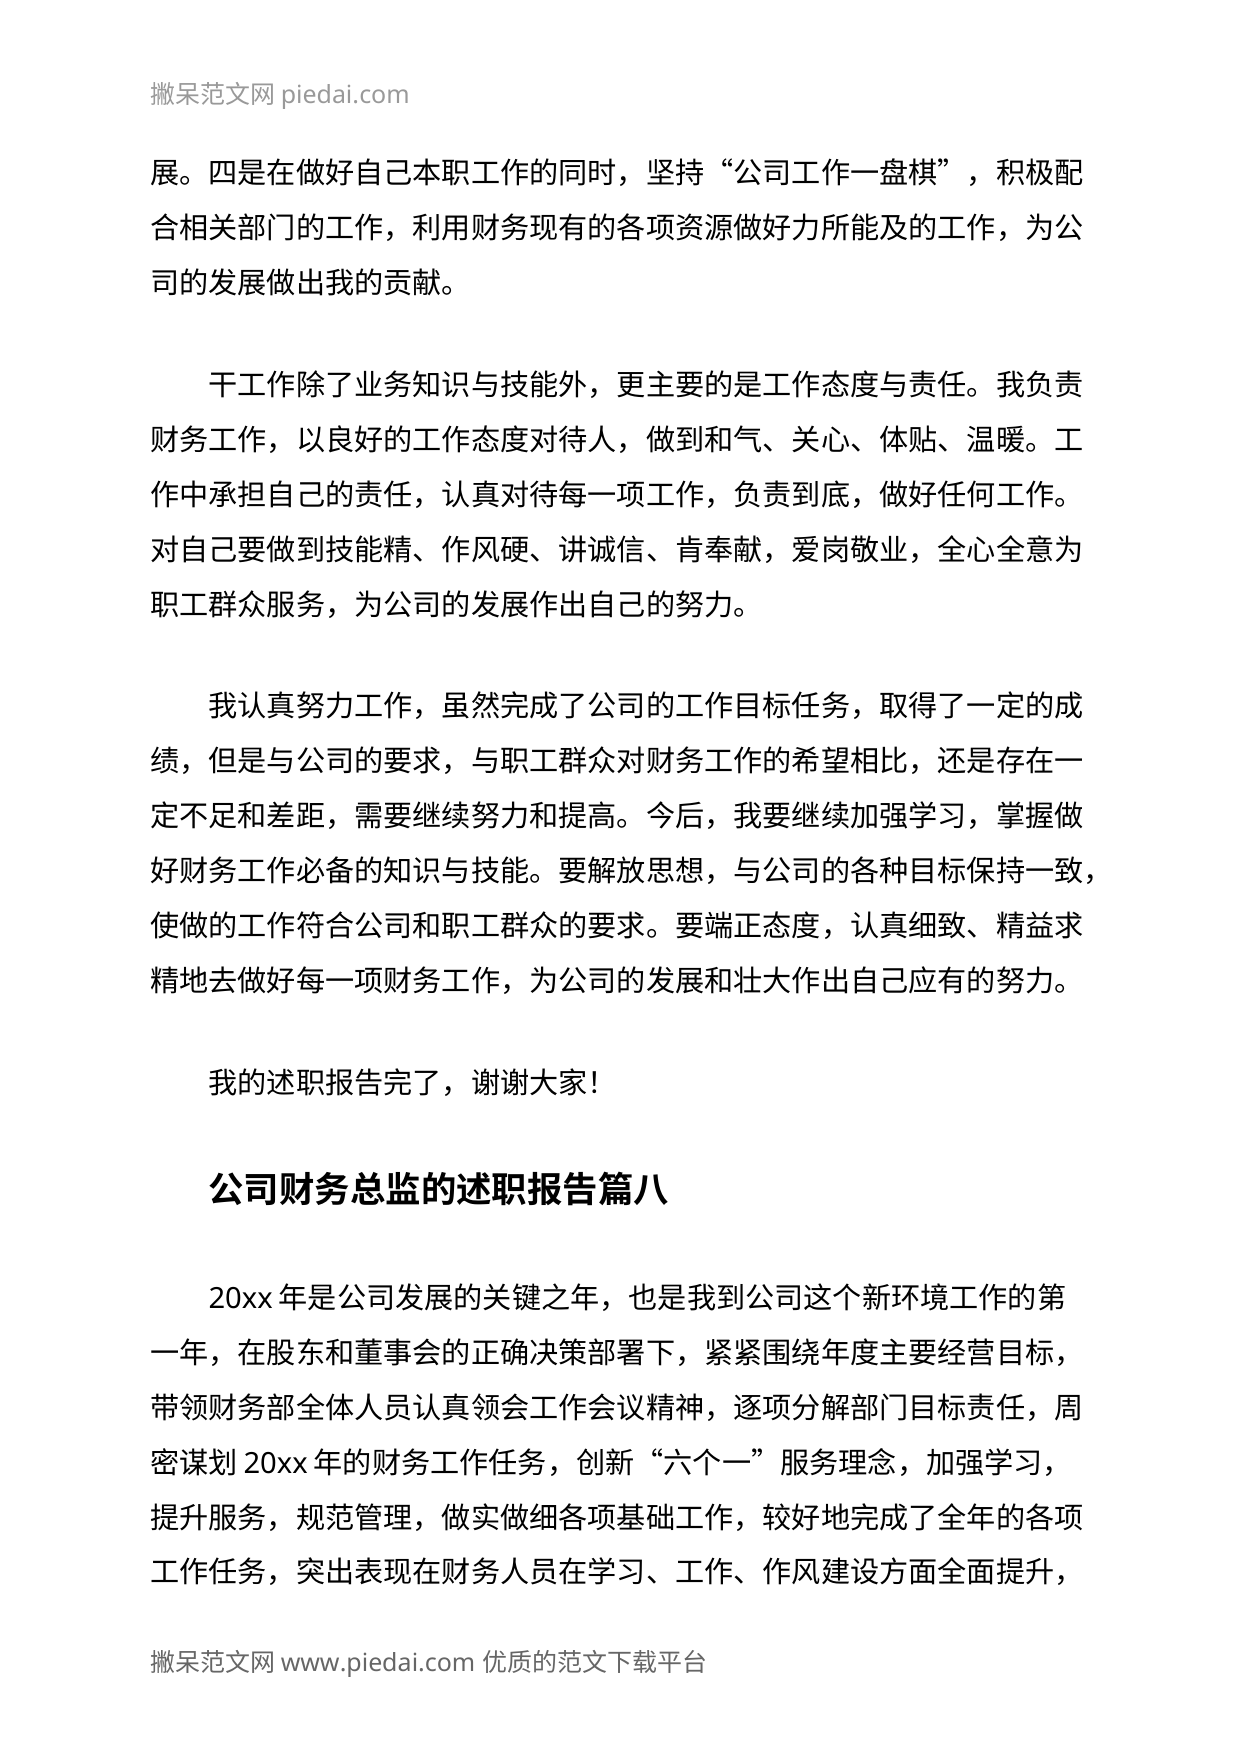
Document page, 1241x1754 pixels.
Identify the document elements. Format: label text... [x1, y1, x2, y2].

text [150, 150, 1090, 302]
text 我的述职报告完了，谢谢大家！ [150, 1059, 1090, 1101]
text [150, 1274, 1090, 1591]
text 干工作除了业务知识与技能外，更主要的是工作态度与责任。我负责财务工作，以良好的工作态度对待人，做到和气、关心、体贴、温暖。工作中承担自己的责任，认真对待每一项工作，负责到底，做好任何工作。对自己要做到技能精、作风硬、讲诚信、肯奉献，爱岗敬业，全心全意为职工群众服务，为公司的发展作出自己的努力。 [150, 362, 1090, 623]
text 我认真努力工作，虽然完成了公司的工作目标任务，取得了一定的成绩，但是与公司的要求，与职工群众对财务工作的希望相比，还是存在一定不足和差距，需要继续努力和提高。今后，我要继续加强学习，掌握做好财务工作必备的知识与技能。要解放思想，与公司的各种目标保持一致，使做的工作符合公司和职工群众的要求。要端正态度，认真细致、精益求精地去做好每一项财务工作，为公司的发展和壮大作出自己应有的努力。 [150, 683, 1090, 1000]
text 公司财务总监的述职报告篇八 [150, 1161, 1090, 1212]
